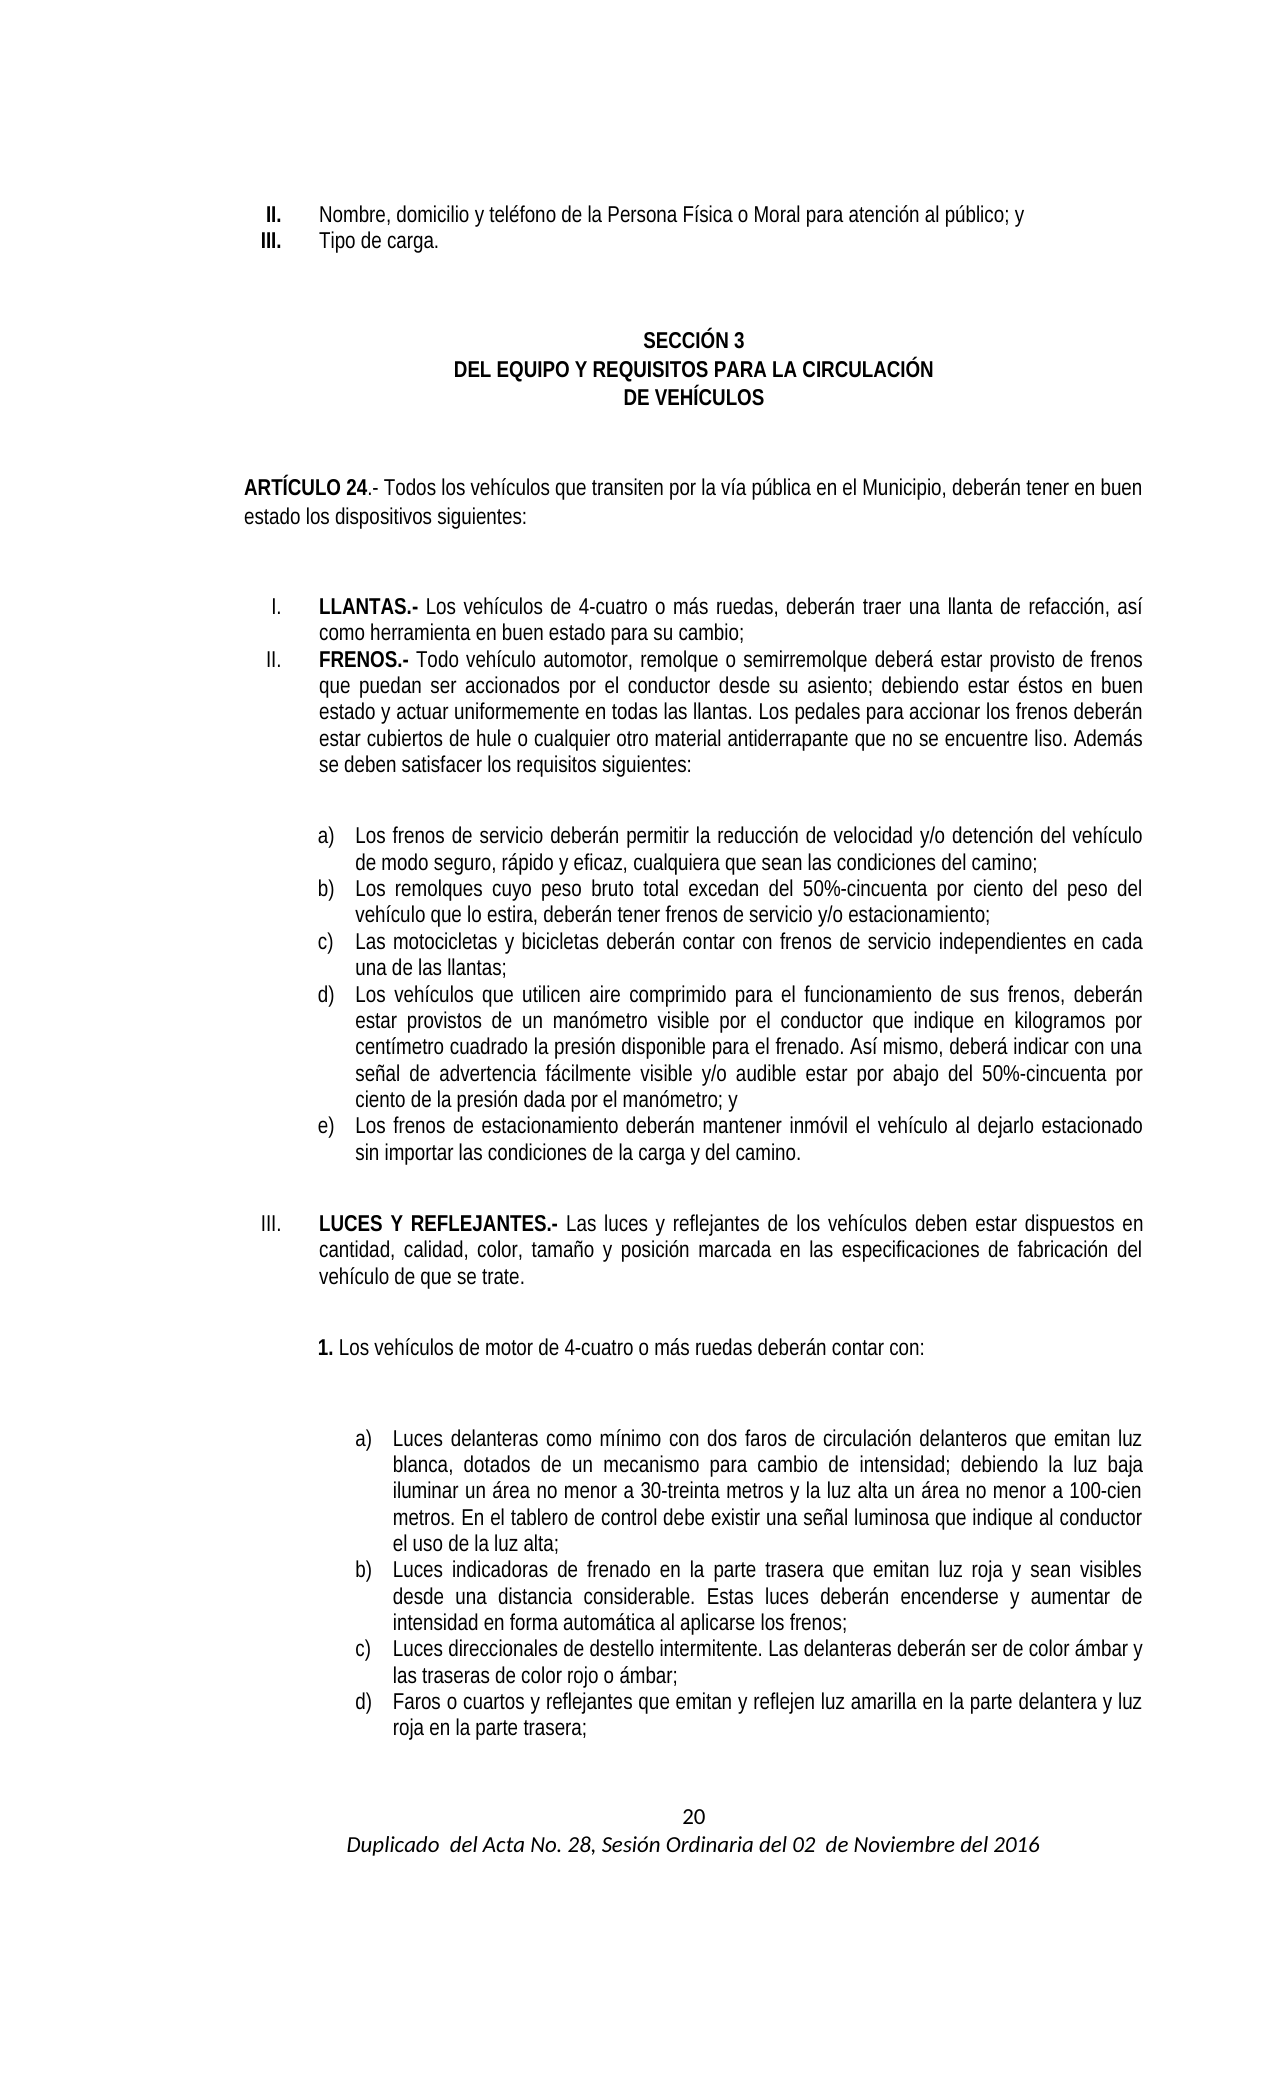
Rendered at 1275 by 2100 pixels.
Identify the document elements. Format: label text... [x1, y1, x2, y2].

list Tipo de carga. [281, 227, 1143, 253]
list Los vehículos que utilicen aire comprimido para el funcionamiento de sus frenos, deberán estar provistos de un manómetro visible por el conductor que indique en kilogramos por centímetro cuadrado la presión disponible para el frenado. Así mismo, deberá indicar con una señal de advertencia fácilmente visible y/o audible estar por abajo del 50%-cincuenta por ciento de la presión dada por el manómetro; y [318, 981, 1143, 1112]
list FRENOS.- Todo vehículo automotor, remolque o semirremolque deberá estar provisto de frenos que puedan ser accionados por el conductor desde su asiento; debiendo estar éstos en buen estado y actuar uniformemente en todas las llantas. Los pedales para accionar los frenos deberán estar cubiertos de hule o cualquier otro material antiderrapante que no se encuentre liso. Además se deben satisfacer los requisitos siguientes: [281, 646, 1143, 777]
list Luces indicadoras de frenado en la parte trasera que emitan luz roja y sean visibles desde una distancia considerable. Estas luces deberán encenderse y aumentar de intensidad en forma automática al aplicarse los frenos; [355, 1556, 1143, 1635]
list LUCES Y REFLEJANTES.- Las luces y reflejantes de los vehículos deben estar dispuestos en cantidad, calidad, color, tamaño y posición marcada en las especificaciones de fabricación del vehículo de que se trate. [281, 1210, 1143, 1289]
list LLANTAS.- Los vehículos de 4-cuatro o más ruedas, deberán traer una llanta de refacción, así como herramienta en buen estado para su cambio; [281, 593, 1143, 646]
list Faros o cuartos y reflejantes que emitan y reflejen luz amarilla en la parte delantera y luz roja en la parte trasera; [355, 1688, 1143, 1741]
list Los remolques cuyo peso bruto total excedan del 50%-cincuenta por ciento del peso del vehículo que lo estira, deberán tener frenos de servicio y/o estacionamiento; [318, 875, 1143, 928]
list Luces direccionales de destello intermitente. Las delanteras deberán ser de color ámbar y las traseras de color rojo o ámbar; [355, 1635, 1143, 1688]
text 1. Los vehículos de motor de 4-cuatro o más ruedas deberán contar con: [318, 1334, 1143, 1361]
text Sección 3 DEL EQUIPO Y REQUISITOS PARA LA CIRCULACIÓN DE VEHÍCULOS [244, 299, 1143, 410]
list Los frenos de estacionamiento deberán mantener inmóvil el vehículo al dejarlo estacionado sin importar las condiciones de la carga y del camino. [318, 1112, 1143, 1165]
list Las motocicletas y bicicletas deberán contar con frenos de servicio independientes en cada una de las llantas; [318, 928, 1143, 981]
list Los frenos de servicio deberán permitir la reducción de velocidad y/o detención del vehículo de modo seguro, rápido y eficaz, cualquiera que sean las condiciones del camino; [318, 822, 1143, 875]
list Nombre, domicilio y teléfono de la Persona Física o Moral para atención al público; y [281, 201, 1143, 227]
list Luces delanteras como mínimo con dos faros de circulación delanteros que emitan luz blanca, dotados de un mecanismo para cambio de intensidad; debiendo la luz baja iluminar un área no menor a 30-treinta metros y la luz alta un área no menor a 100-cien metros. En el tablero de control debe existir una señal luminosa que indique al conductor el uso de la luz alta; [355, 1424, 1143, 1556]
text ARTÍCULO 24.- Todos los vehículos que transiten por la vía pública en el Municipio, deberán tener en buen estado los dispositivos siguientes: [244, 474, 1143, 529]
